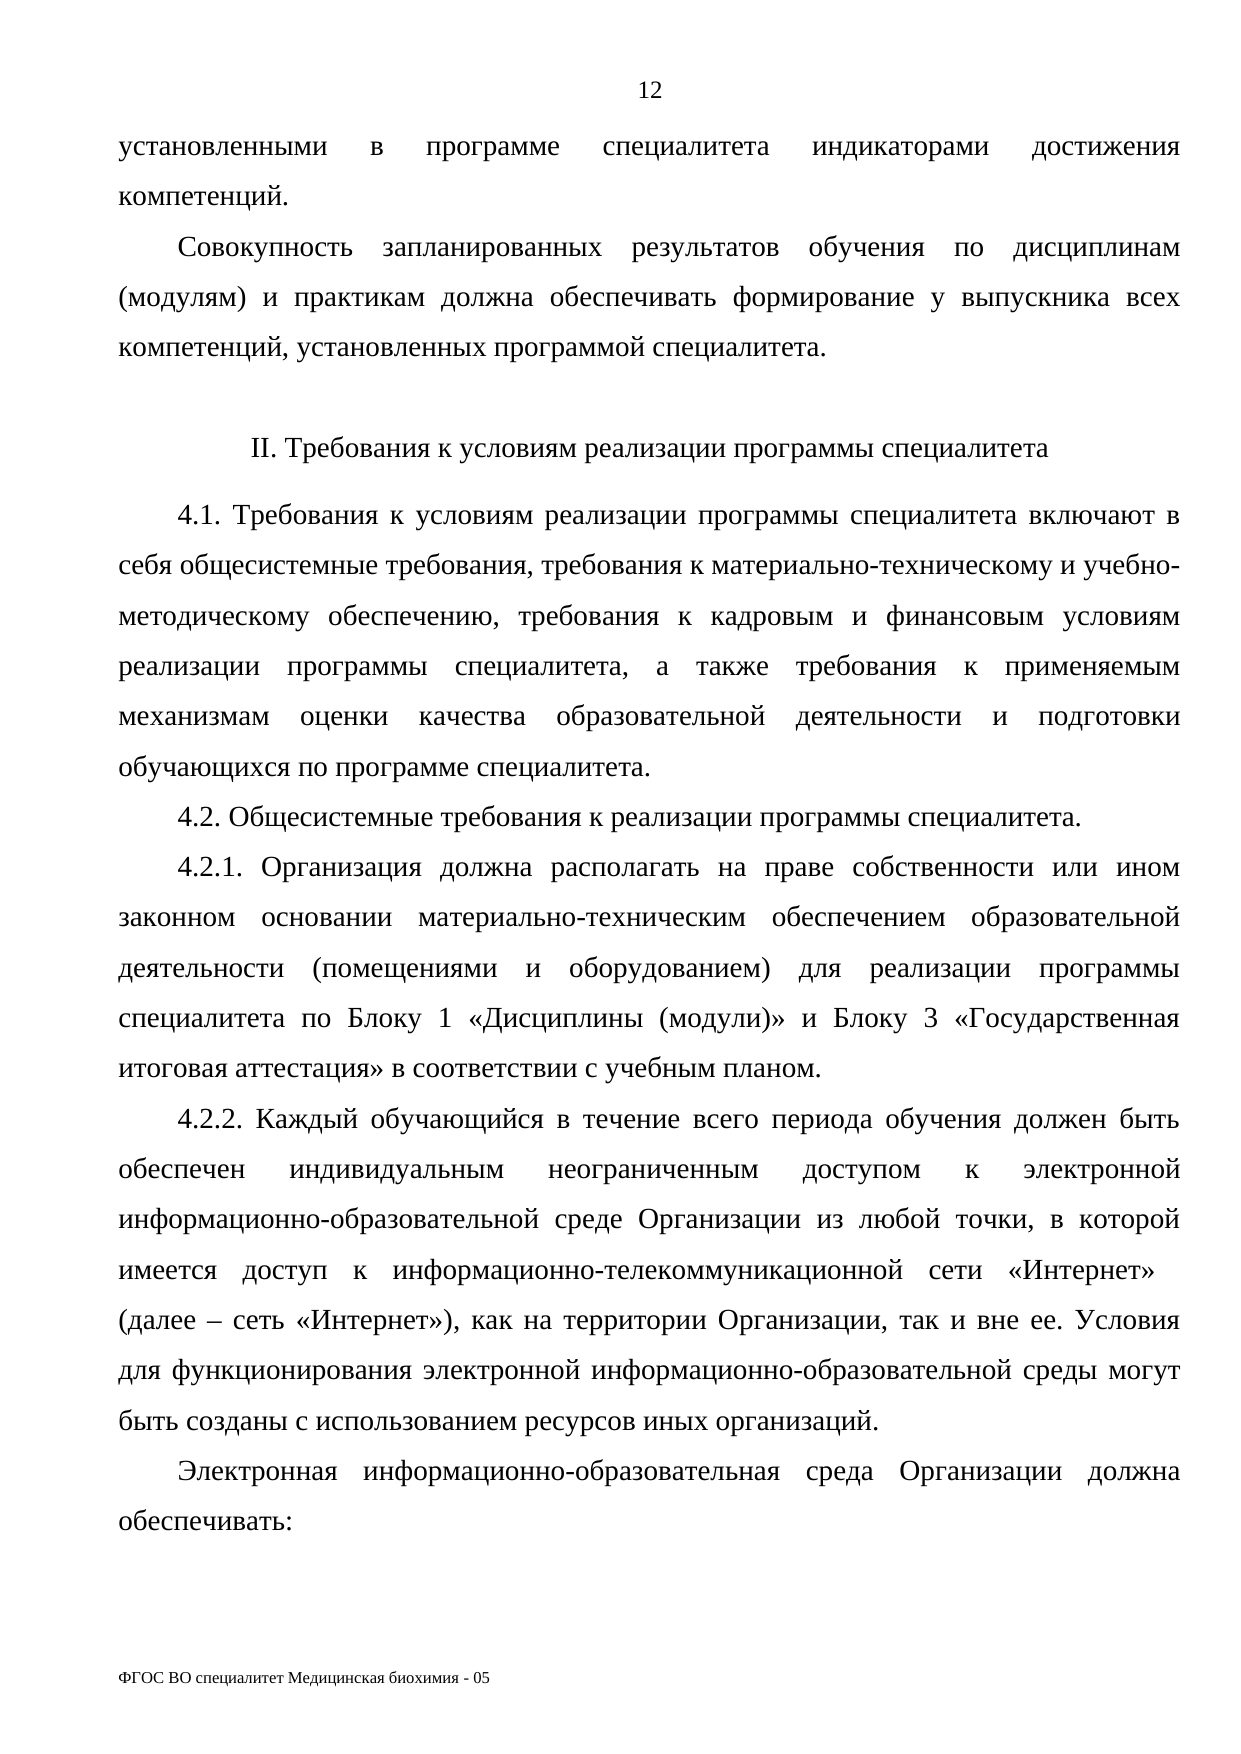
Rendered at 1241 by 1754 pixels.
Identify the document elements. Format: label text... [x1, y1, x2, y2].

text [118, 128, 1181, 212]
text 4.2. Общесистемные требования к реализации программы специалитета. [118, 799, 1181, 832]
text 4.1. Требования к условиям реализации программы специалитета включают в себя общесистемные требования, требования к материально-техническому и учебно-методическому обеспечению, требования к кадровым и финансовым условиям реализации программы специалитета, а также требования к применяемым механизмам оценки качества образовательной деятельности и подготовки обучающихся по программе специалитета. [118, 497, 1181, 782]
text Электронная информационно-образовательная среда Организации должна обеспечивать: [118, 1453, 1181, 1537]
text 4.2.2. Каждый обучающийся в течение всего периода обучения должен быть обеспечен индивидуальным неограниченным доступом к электронной информационно-образовательной среде Организации из любой точки, в которой имеется доступ к информационно-телекоммуникационной сети «Интернет» (далее – сеть «Интернет»), как на территории Организации, так и вне ее. Условия для функционирования электронной информационно-образовательной среды могут быть созданы с использованием ресурсов иных организаций. [118, 1101, 1181, 1436]
text Совокупность запланированных результатов обучения по дисциплинам (модулям) и практикам должна обеспечивать формирование у выпускника всех компетенций, установленных программой специалитета. [118, 229, 1181, 363]
text 4.2.1. Организация должна располагать на праве собственности или ином законном основании материально-техническим обеспечением образовательной деятельности (помещениями и оборудованием) для реализации программы специалитета по Блоку 1 «Дисциплины (модули)» и Блоку 3 «Государственная итоговая аттестация» в соответствии с учебным планом. [118, 849, 1181, 1084]
text II. Требования к условиям реализации программы специалитета [118, 430, 1181, 463]
